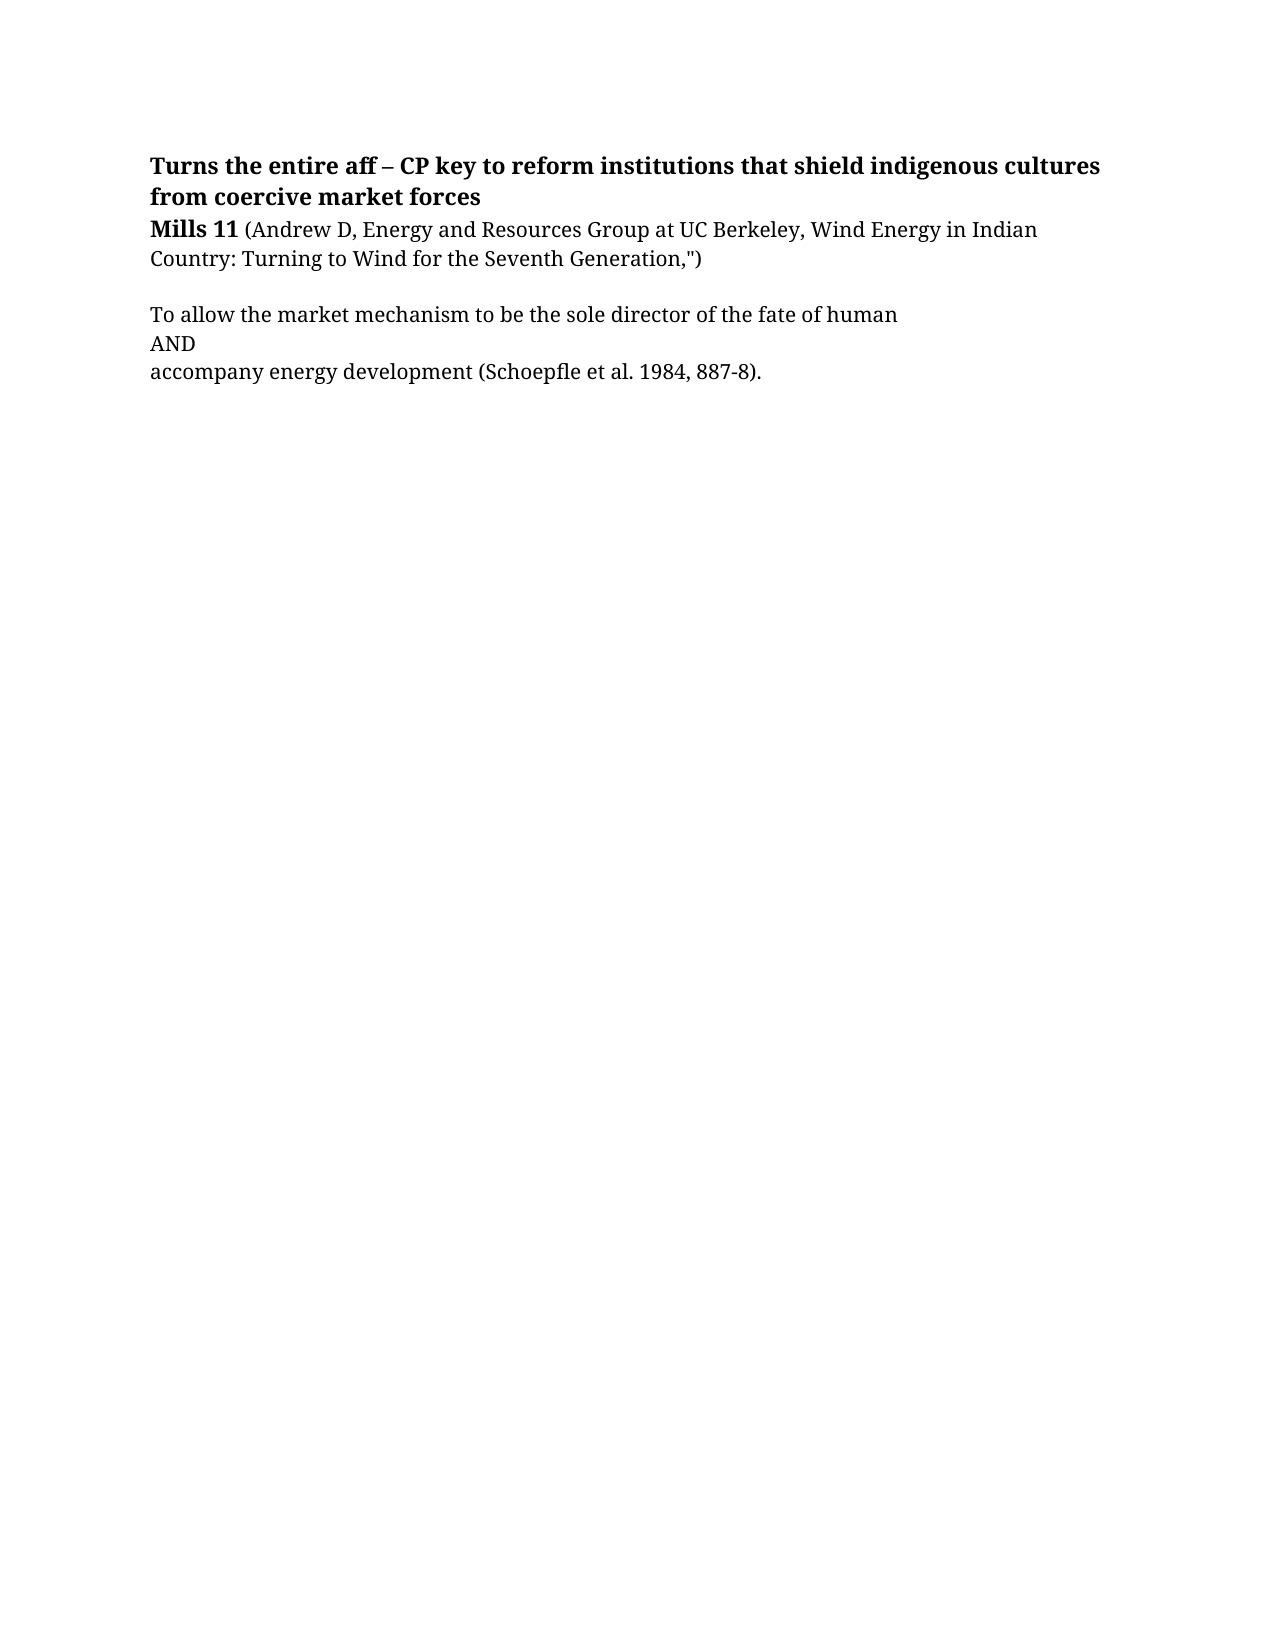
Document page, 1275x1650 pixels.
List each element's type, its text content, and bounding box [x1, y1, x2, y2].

text accompany energy development (Schoepfle et al. 1984, 887-8). [150, 357, 1125, 386]
subtitle Turns the entire aff – CP key to reform institutions that shield indigenous cultures from coercive market forces [150, 150, 1125, 212]
text AND [150, 329, 1125, 357]
text To allow the market mechanism to be the sole director of the fate of human [150, 301, 1125, 329]
text Mills 11 (Andrew D, Energy and Resources Group at UC Berkeley, Wind Energy in Indian Country: Turning to Wind for the Seventh Generation,") [150, 212, 1125, 272]
